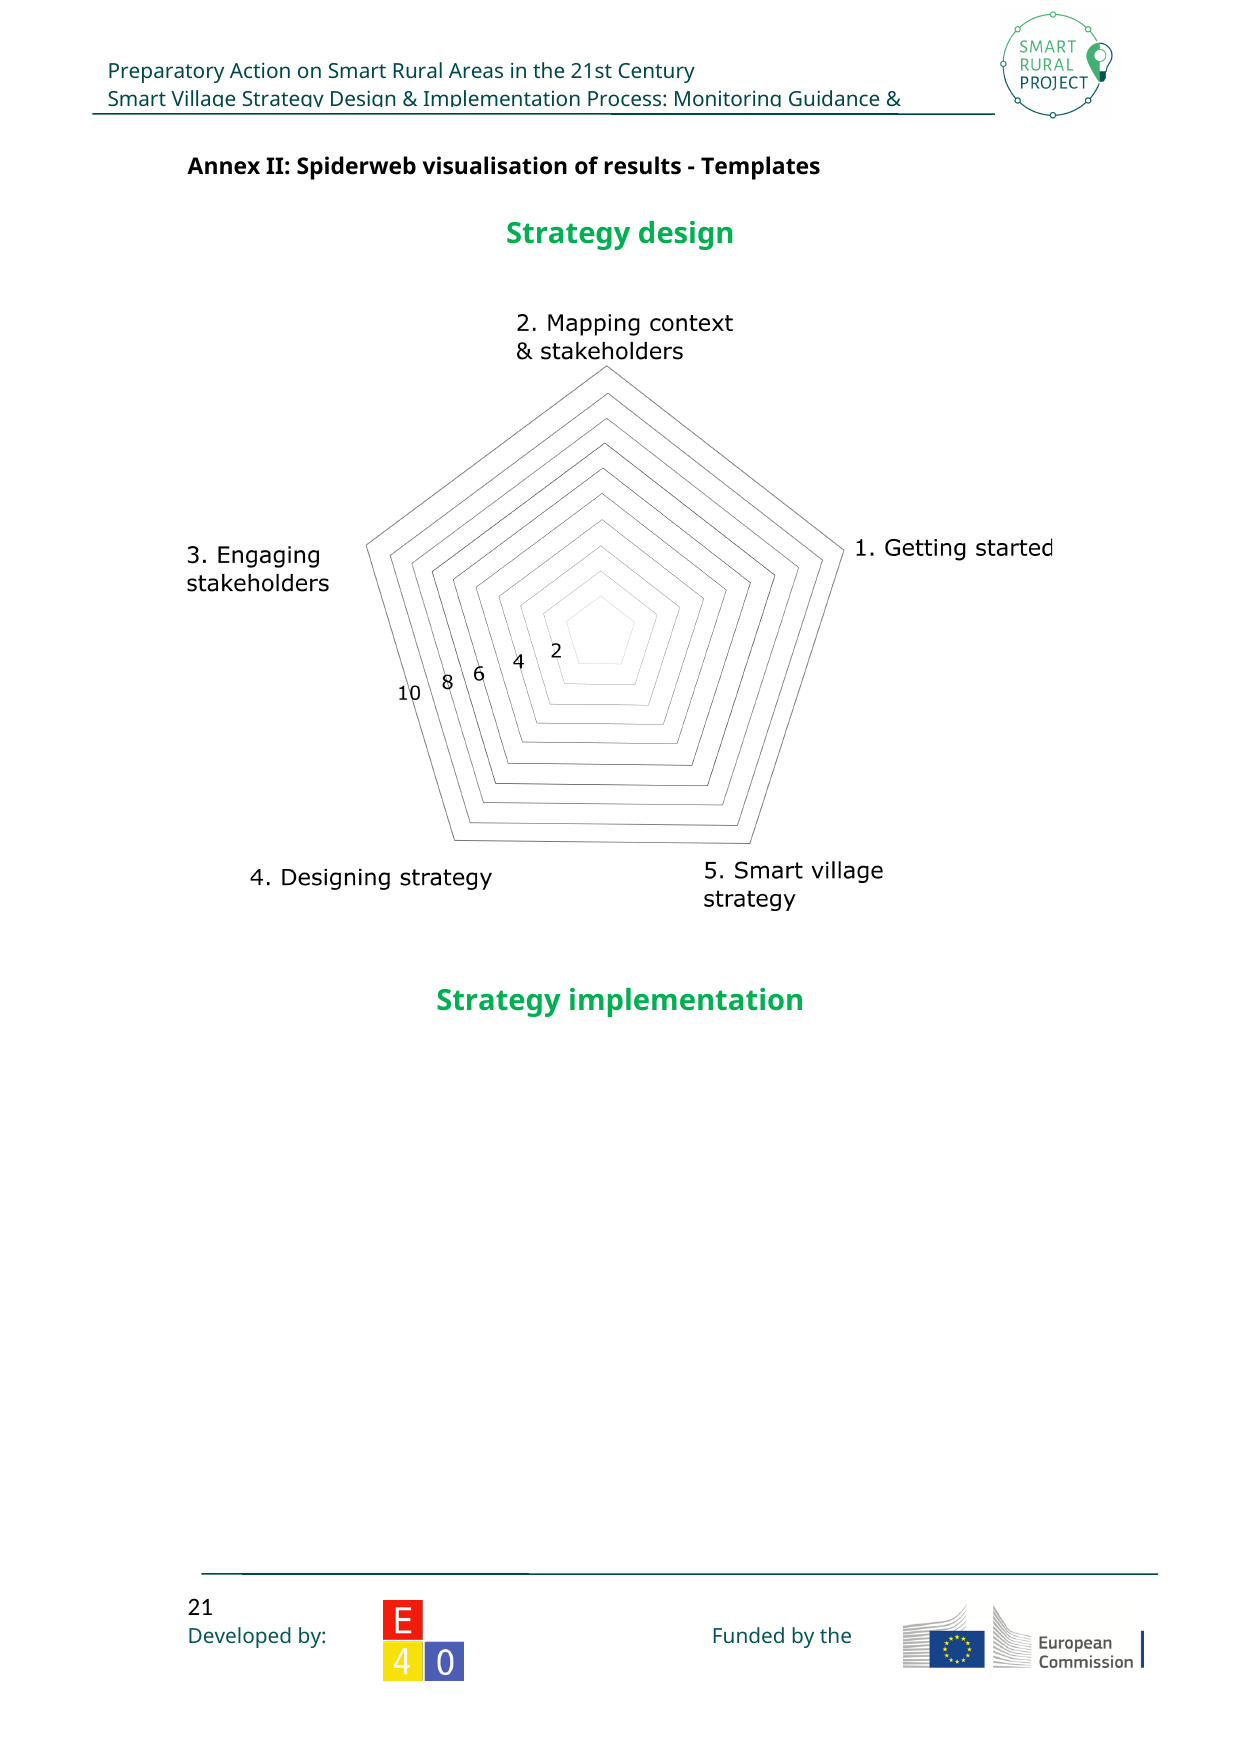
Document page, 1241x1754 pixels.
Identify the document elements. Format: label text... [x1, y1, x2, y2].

text Strategy implementation [187, 979, 1053, 1019]
picture [903, 1604, 1144, 1668]
text Strategy design [187, 212, 1053, 252]
picture [995, 8, 1118, 121]
text Annex II: Spiderweb visualisation of results - Templates [187, 150, 1053, 181]
picture [187, 314, 1053, 911]
picture [383, 1600, 464, 1681]
